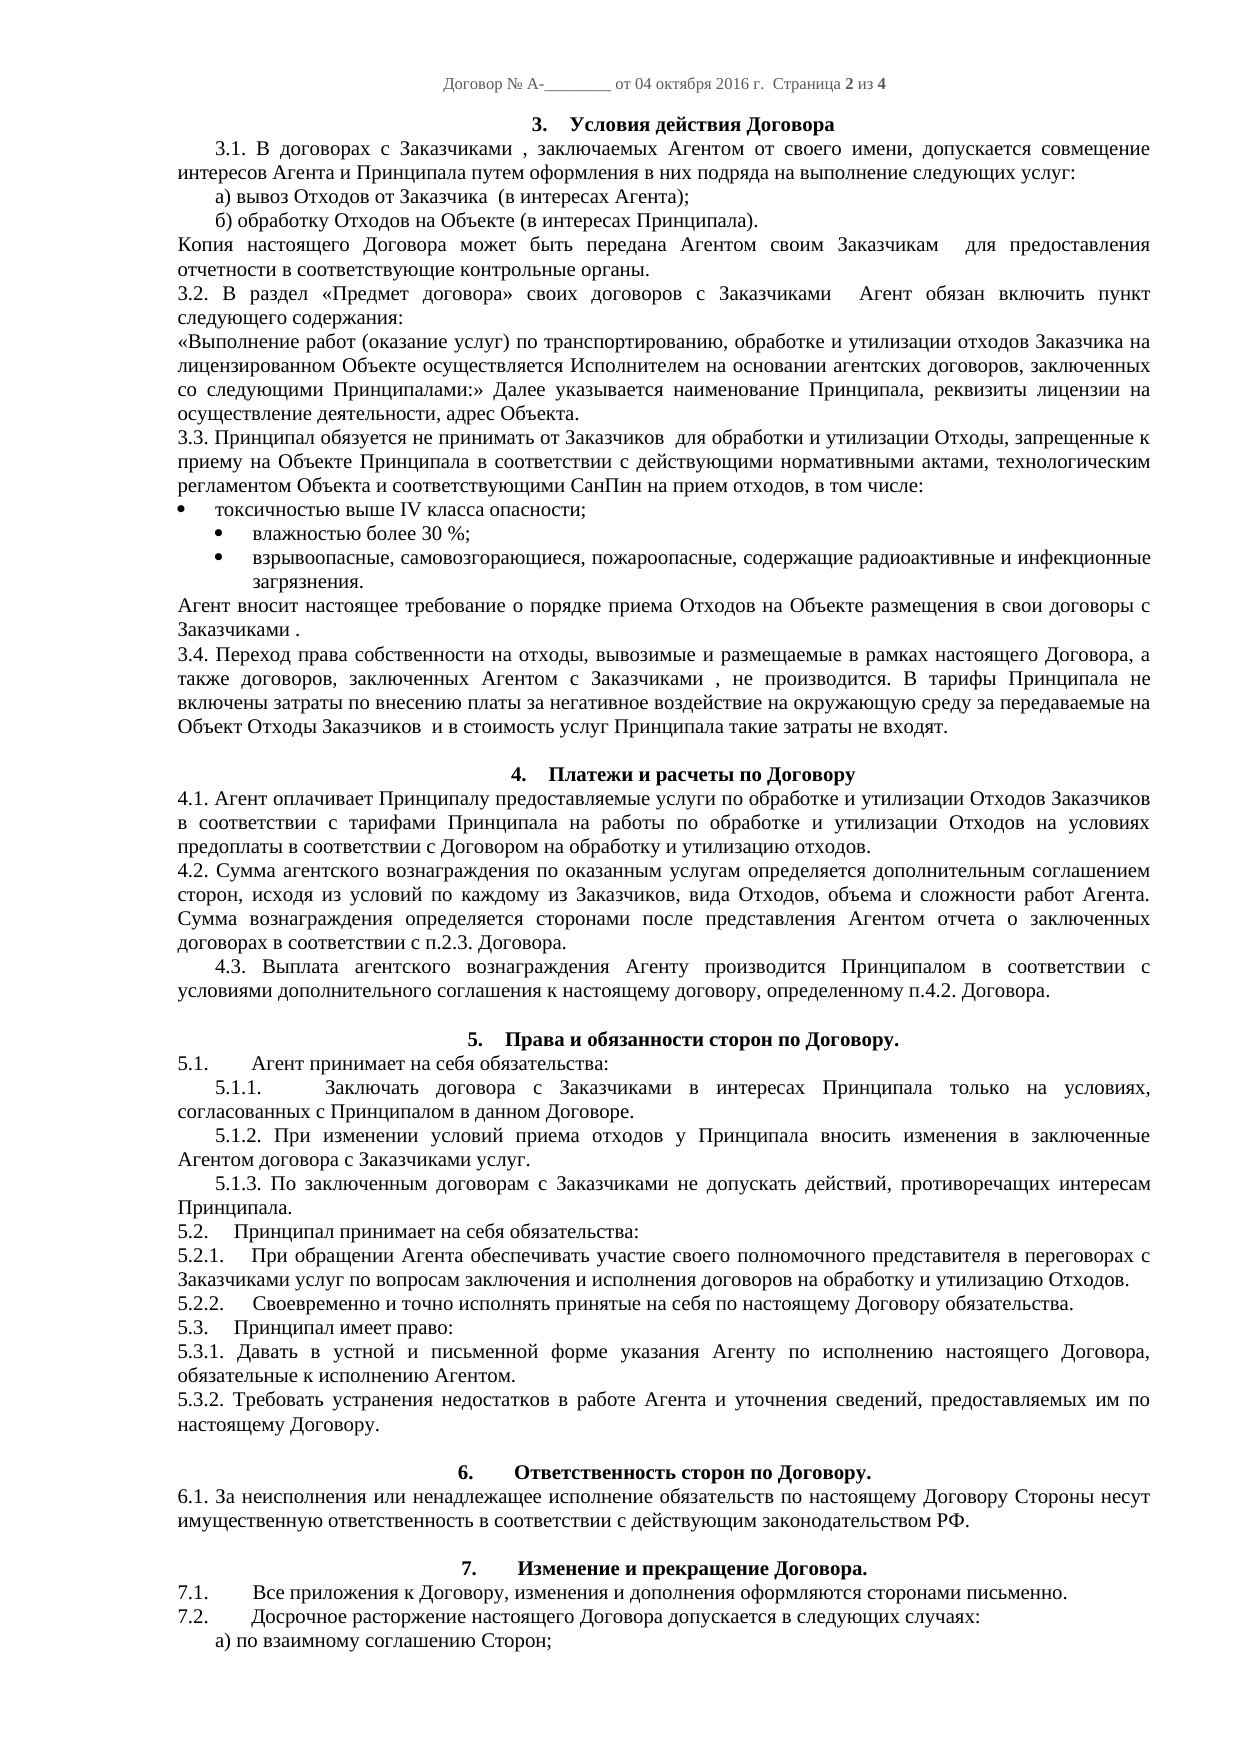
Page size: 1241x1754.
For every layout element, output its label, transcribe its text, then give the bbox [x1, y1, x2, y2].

list Платежи и расчеты по Договору [215, 762, 1152, 786]
text 5.3.2. Требовать устранения недостатков в работе Агента и уточнения сведений, предоставляемых им по настоящему Договору. [177, 1387, 1152, 1436]
list Своевременно и точно исполнять принятые на себя по настоящему Договору обязательства. [177, 1291, 1152, 1315]
list взрывоопасные, самовозгорающиеся, пожароопасные, содержащие радиоактивные и инфекционные загрязнения. [215, 545, 1152, 593]
list 4.3. Выплата агентского вознаграждения Агенту производится Принципалом в соответствии с условиями дополнительного соглашения к настоящему договору, определенному п.4.2. Договора. [177, 954, 1152, 1002]
text 3.2. В раздел «Предмет договора» своих договоров с Заказчиками Агент обязан включить пункт следующего содержания: [177, 281, 1152, 329]
text а) по взаимному соглашению Сторон; [215, 1628, 1152, 1652]
list 3.1. В договорах с Заказчиками , заключаемых Агентом от своего имени, допускается совмещение интересов Агента и Принципала путем оформления в них подряда на выполнение следующих услуг: [177, 136, 1152, 184]
text 7.2. Досрочное расторжение настоящего Договора допускается в следующих случаях: [177, 1604, 1152, 1628]
list Принципал имеет право: [177, 1315, 1152, 1339]
text 3.4. Переход права собственности на отходы, вывозимые и размещаемые в рамках настоящего Договора, а также договоров, заключенных Агентом с Заказчиками , не производится. В тарифы Принципала не включены затраты по внесению платы за негативное воздействие на окружающую среду за передаваемые на Объект Отходы Заказчиков и в стоимость услуг Принципала такие затраты не входят. [177, 641, 1152, 738]
list токсичностью выше IV класса опасности; [177, 497, 1152, 521]
list Ответственность сторон по Договору. [177, 1459, 1152, 1484]
list Права и обязанности сторон по Договору. [215, 1026, 1152, 1051]
list Изменение и прекращение Договора. [177, 1556, 1152, 1580]
text а) вывоз Отходов от Заказчика (в интересах Агента); [215, 184, 1152, 208]
text 6.1. За неисполнения или ненадлежащее исполнение обязательств по настоящему Договору Стороны несут имущественную ответственность в соответствии с действующим законодательством РФ. [177, 1484, 1152, 1532]
text «Выполнение работ (оказание услуг) по транспортированию, обработке и утилизации отходов Заказчика на лицензированном Объекте осуществляется Исполнителем на основании агентских договоров, заключенных со следующими Принципалами:» Далее указывается наименование Принципала, реквизиты лицензии на осуществление деятельности, адрес Объекта. [177, 329, 1152, 425]
text 5.3.1. Давать в устной и письменной форме указания Агенту по исполнению настоящего Договора, обязательные к исполнению Агентом. [177, 1339, 1152, 1387]
list Принципал принимает на себя обязательства: [177, 1219, 1152, 1243]
list При обращении Агента обеспечивать участие своего полномочного представителя в переговорах с Заказчиками услуг по вопросам заключения и исполнения договоров на обработку и утилизацию Отходов. [177, 1243, 1152, 1291]
list 5.1.1. Заключать договора с Заказчиками в интересах Принципала только на условиях, согласованных с Принципалом в данном Договоре. [177, 1074, 1152, 1123]
list 5.1.2. При изменении условий приема отходов у Принципала вносить изменения в заключенные Агентом договора с Заказчиками услуг. [177, 1123, 1152, 1171]
text 4.2. Сумма агентского вознаграждения по оказанным услугам определяется дополнительным соглашением сторон, исходя из условий по каждому из Заказчиков, вида Отходов, объема и сложности работ Агента. Сумма вознаграждения определяется сторонами после представления Агентом отчета о заключенных договорах в соответствии с п.2.3. Договора. [177, 858, 1152, 954]
list Условия действия Договора [215, 112, 1152, 136]
text 3.3. Принципал обязуется не принимать от Заказчиков для обработки и утилизации Отходы, запрещенные к приему на Объекте Принципала в соответствии с действующими нормативными актами, технологическим регламентом Объекта и соответствующими СанПин на прием отходов, в том числе: [177, 425, 1152, 497]
text 5.1. Агент принимает на себя обязательства: [177, 1051, 1152, 1074]
list 5.1.3. По заключенным договорам с Заказчиками не допускать действий, противоречащих интересам Принципала. [177, 1171, 1152, 1219]
text б) обработку Отходов на Объекте (в интересах Принципала). [215, 208, 1152, 232]
list влажностью более 30 %; [215, 521, 1152, 545]
text 4.1. Агент оплачивает Принципалу предоставляемые услуги по обработке и утилизации Отходов Заказчиков в соответствии с тарифами Принципала на работы по обработке и утилизации Отходов на условиях предоплаты в соответствии с Договором на обработку и утилизацию отходов. [177, 786, 1152, 858]
text 7.1. Все приложения к Договору, изменения и дополнения оформляются сторонами письменно. [177, 1580, 1152, 1604]
text Копия настоящего Договора может быть передана Агентом своим Заказчикам для предоставления отчетности в соответствующие контрольные органы. [177, 232, 1152, 281]
text Агент вносит настоящее требование о порядке приема Отходов на Объекте размещения в свои договоры с Заказчиками . [177, 593, 1152, 641]
